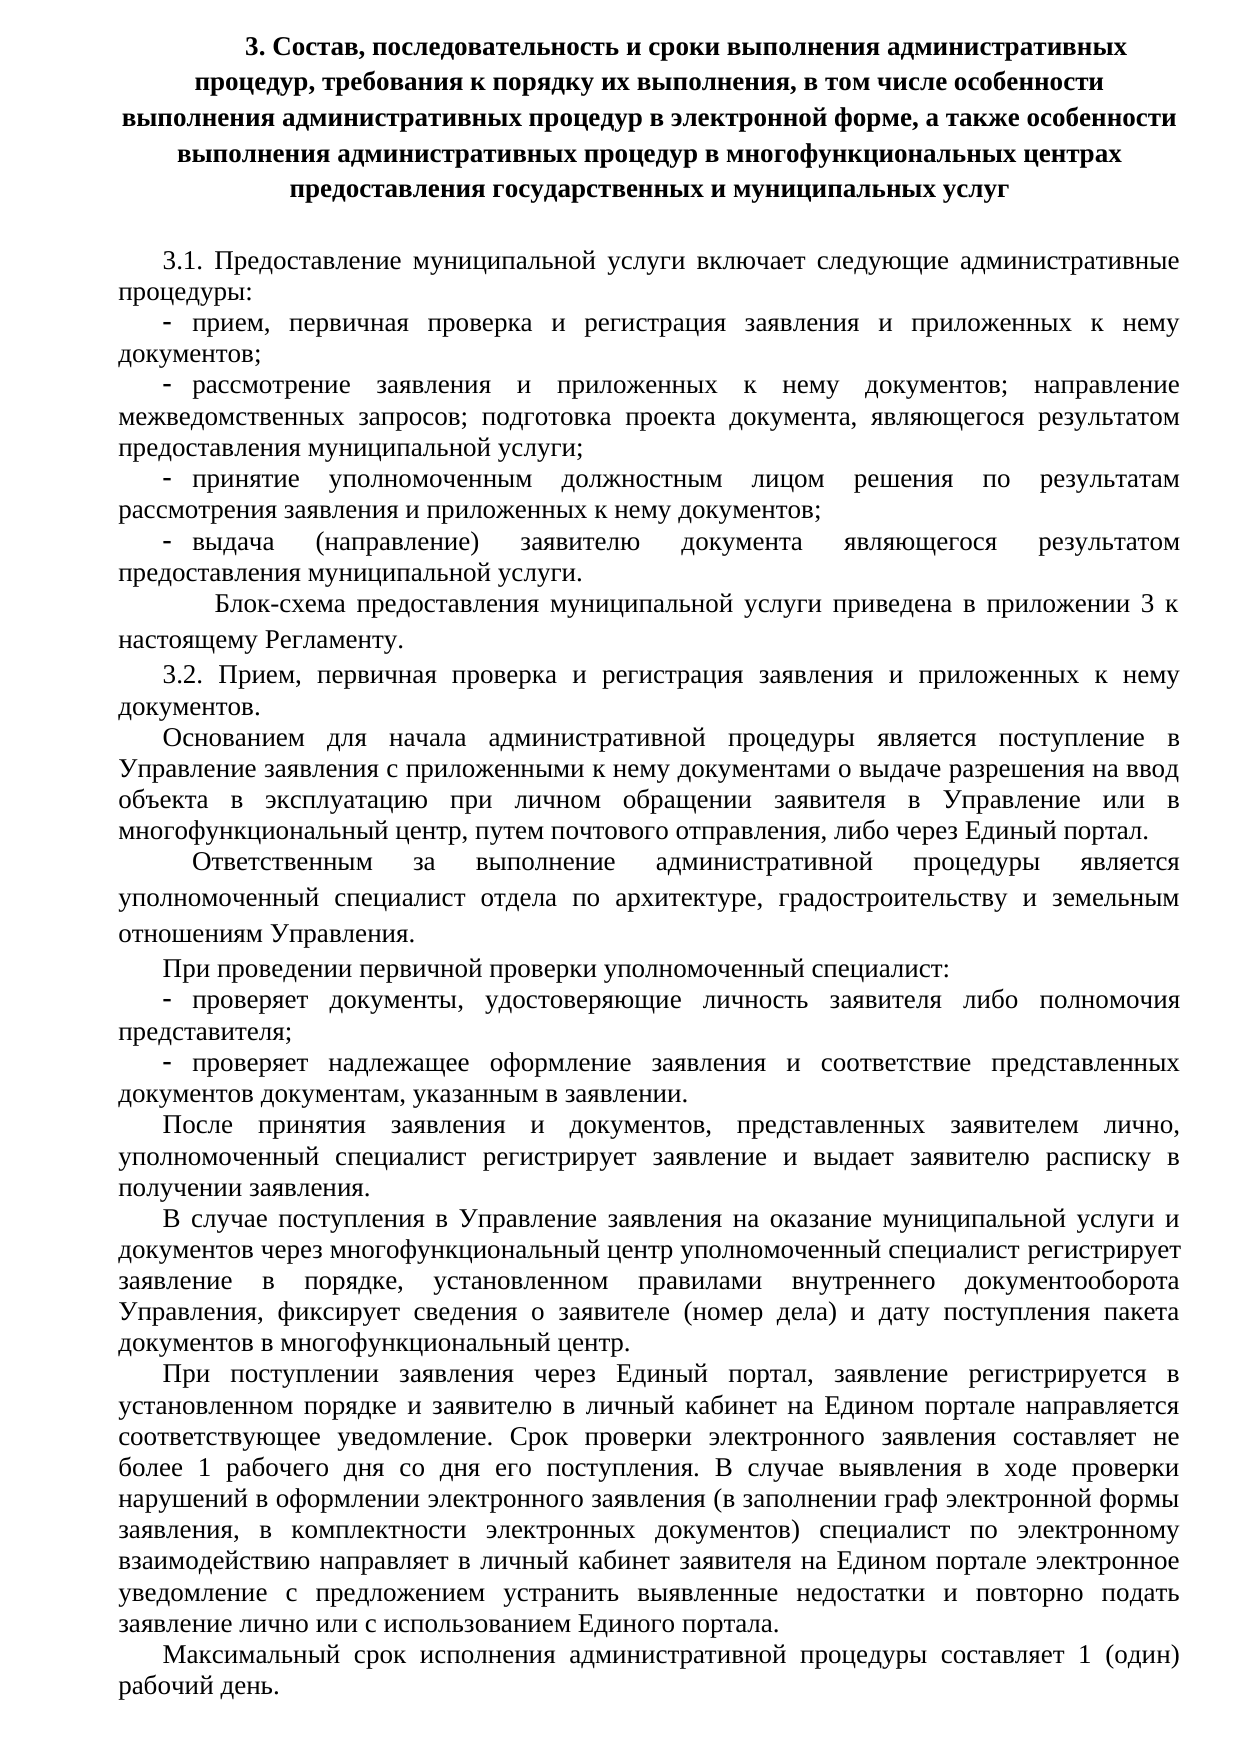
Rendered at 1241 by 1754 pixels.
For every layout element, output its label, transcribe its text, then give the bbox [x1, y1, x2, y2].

text При поступлении заявления через Единый портал, заявление регистрируется в установленном порядке и заявителю в личный кабинет на Едином портале направляется соответствующее уведомление. Срок проверки электронного заявления составляет не более 1 рабочего дня со дня его поступления. В случае выявления в ходе проверки нарушений в оформлении электронного заявления (в заполнении граф электронной формы заявления, в комплектности электронных документов) специалист по электронному взаимодействию направляет в личный кабинет заявителя на Едином портале электронное уведомление с предложением устранить выявленные недостатки и повторно подать заявление лично или с использованием Единого портала. [118, 1358, 1181, 1638]
text В случае поступления в Управление заявления на оказание муниципальной услуги и документов через многофункциональный центр уполномоченный специалист регистрирует заявление в порядке, установленном правилами внутреннего документооборота Управления, фиксирует сведения о заявителе (номер дела) и дату поступления пакета документов в многофункциональный центр. [118, 1202, 1181, 1358]
text 3.2. Прием, первичная проверка и регистрация заявления и приложенных к нему документов. [118, 658, 1181, 721]
text Максимальный срок исполнения административной процедуры составляет 1 (один) рабочий день. [118, 1638, 1181, 1700]
list принятие уполномоченным должностным лицом решения по результатам рассмотрения заявления и приложенных к нему документов; [118, 462, 1181, 524]
list рассмотрение заявления и приложенных к нему документов; направление межведомственных запросов; подготовка проекта документа, являющегося результатом предоставления муниципальной услуги; [118, 369, 1181, 462]
list выдача (направление) заявителю документа являющегося результатом предоставления муниципальной услуги. [118, 524, 1181, 587]
text 3.1. Предоставление муниципальной услуги включает следующие административные процедуры: [118, 244, 1181, 306]
text Ответственным за выполнение административной процедуры является уполномоченный специалист отдела по архитектуре, градостроительству и земельным отношениям Управления. [118, 845, 1181, 948]
list проверяет надлежащее оформление заявления и соответствие представленных документов документам, указанным в заявлении. [118, 1046, 1181, 1108]
list прием, первичная проверка и регистрация заявления и приложенных к нему документов; [118, 306, 1181, 369]
text 3. Состав, последовательность и сроки выполнения административных процедур, требования к порядку их выполнения, в том числе особенности выполнения административных процедур в электронной форме, а также особенности выполнения административных процедур в многофункциональных центрах предоставления государственных и муниципальных услуг [118, 29, 1181, 204]
list проверяет документы, удостоверяющие личность заявителя либо полномочия представителя; [118, 984, 1181, 1046]
text Основанием для начала административной процедуры является поступление в Управление заявления с приложенными к нему документами о выдаче разрешения на ввод объекта в эксплуатацию при личном обращении заявителя в Управление или в многофункциональный центр, путем почтового отправления, либо через Единый портал. [118, 721, 1181, 845]
text Блок-схема предоставления муниципальной услуги приведена в приложении 3 к настоящему Регламенту. [118, 587, 1181, 654]
text При проведении первичной проверки уполномоченный специалист: [118, 952, 1181, 984]
text После принятия заявления и документов, представленных заявителем лично, уполномоченный специалист регистрирует заявление и выдает заявителю расписку в получении заявления. [118, 1108, 1181, 1202]
